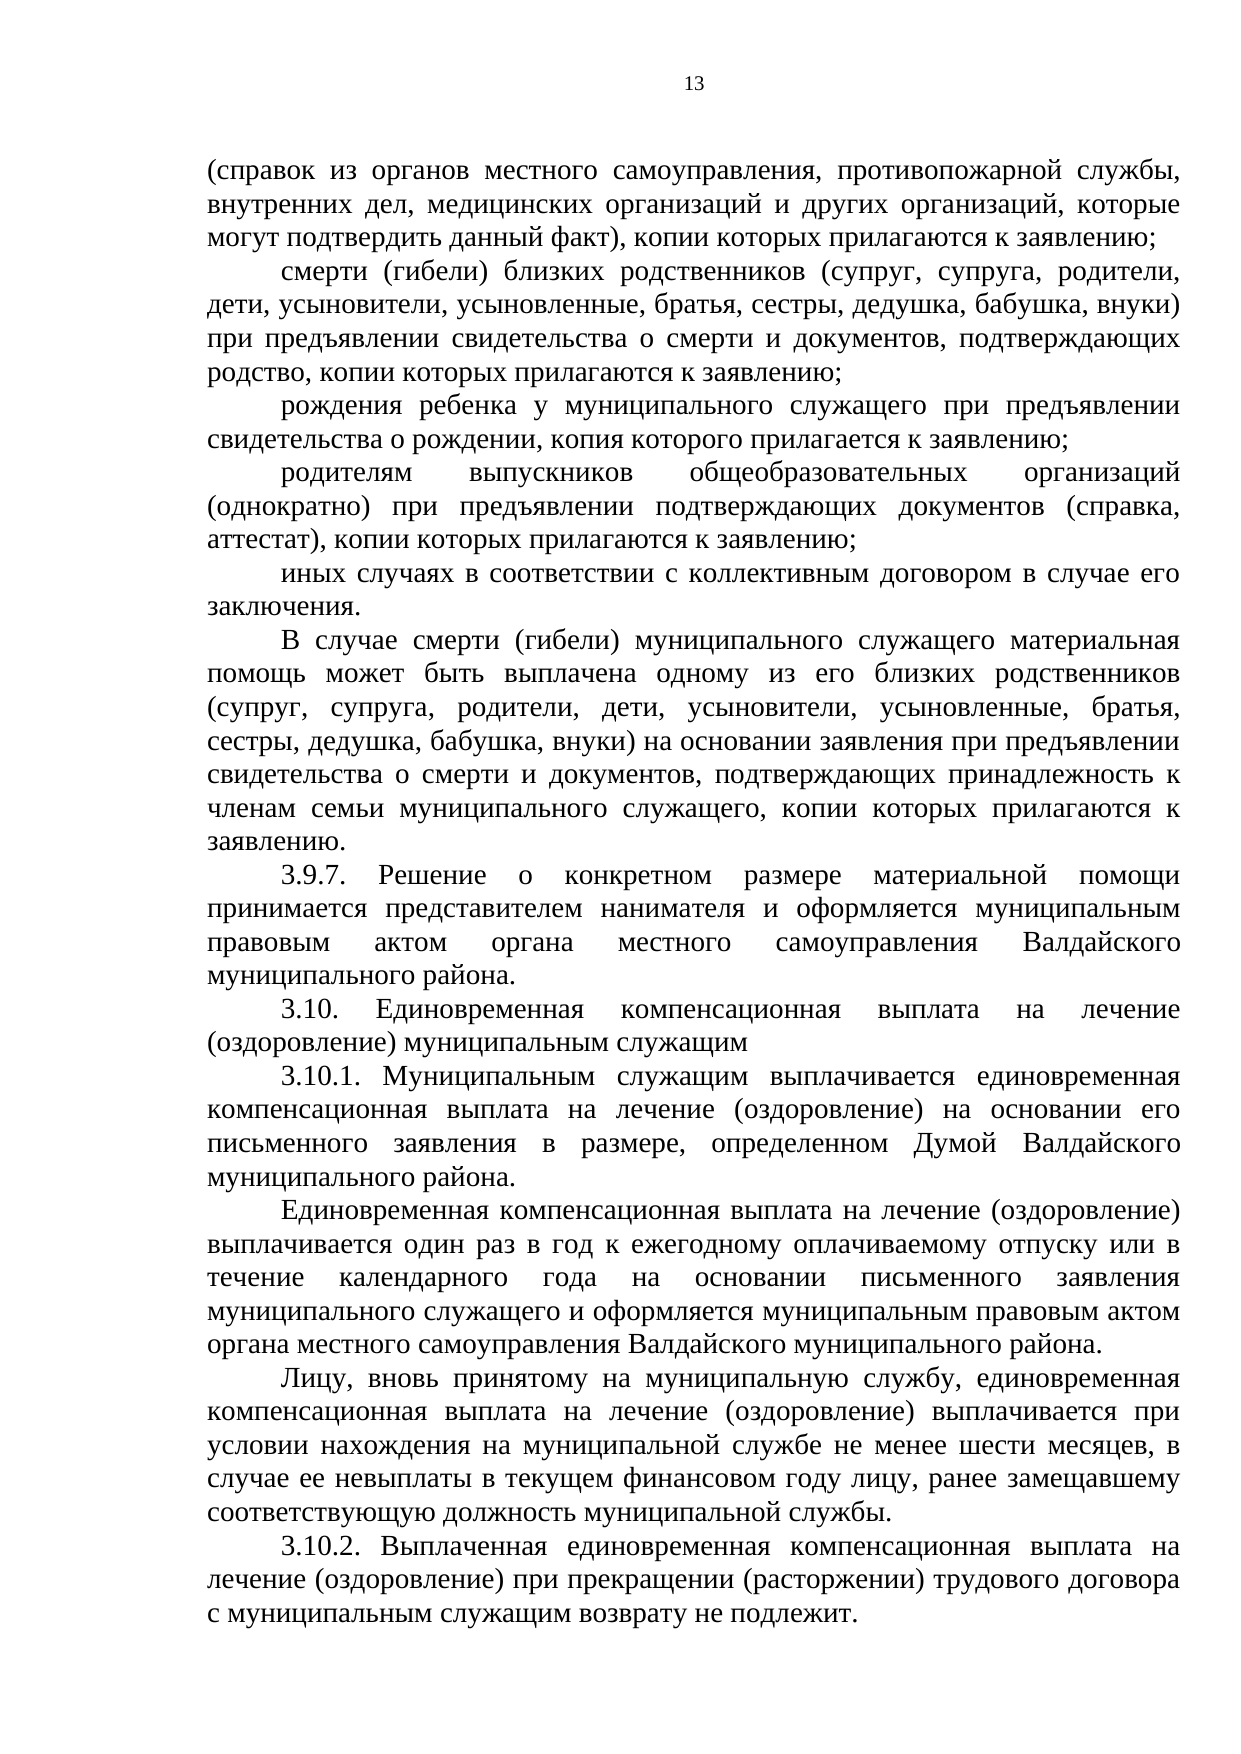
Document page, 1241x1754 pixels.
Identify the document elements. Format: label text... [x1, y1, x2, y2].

text иных случаях в соответствии с коллективным договором в случае его заключения. [207, 555, 1181, 622]
text В случае смерти (гибели) муниципального служащего материальная помощь может быть выплачена одному из его близких родственников (супруг, супруга, родители, дети, усыновители, усыновленные, братья, сестры, дедушка, бабушка, внуки) на основании заявления при предъявлении свидетельства о смерти и документов, подтверждающих принадлежность к членам семьи муниципального служащего, копии которых прилагаются к заявлению. [207, 622, 1181, 857]
text 3.10.1. Муниципальным служащим выплачивается единовременная компенсационная выплата на лечение (оздоровление) на основании его письменного заявления в размере, определенном Думой Валдайского муниципального района. [207, 1058, 1181, 1192]
text рождения ребенка у муниципального служащего при предъявлении свидетельства о рождении, копия которого прилагается к заявлению; [207, 387, 1181, 454]
text 3.9.7. Решение о конкретном размере материальной помощи принимается представителем нанимателя и оформляется муниципальным правовым актом органа местного самоуправления Валдайского муниципального района. [207, 857, 1181, 991]
text родителям выпускников общеобразовательных организаций (однократно) при предъявлении подтверждающих документов (справка, аттестат), копии которых прилагаются к заявлению; [207, 454, 1181, 555]
text 3.10.2. Выплаченная единовременная компенсационная выплата на лечение (оздоровление) при прекращении (расторжении) трудового договора с муниципальным служащим возврату не подлежит. [207, 1528, 1181, 1628]
title 3.10. Единовременная компенсационная выплата на лечение (оздоровление) муниципальным служащим [207, 991, 1181, 1058]
text смерти (гибели) близких родственников (супруг, супруга, родители, дети, усыновители, усыновленные, братья, сестры, дедушка, бабушка, внуки) при предъявлении свидетельства о смерти и документов, подтверждающих родство, копии которых прилагаются к заявлению; [207, 253, 1181, 387]
text Единовременная компенсационная выплата на лечение (оздоровление) выплачивается один раз в год к ежегодному оплачиваемому отпуску или в течение календарного года на основании письменного заявления муниципального служащего и оформляется муниципальным правовым актом органа местного самоуправления Валдайского муниципального района. [207, 1192, 1181, 1360]
text Лицу, вновь принятому на муниципальную службу, единовременная компенсационная выплата на лечение (оздоровление) выплачивается при условии нахождения на муниципальной службе не менее шести месяцев, в случае ее невыплаты в текущем финансовом году лицу, ранее замещавшему соответствующую должность муниципальной службы. [207, 1360, 1181, 1528]
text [207, 119, 1181, 253]
